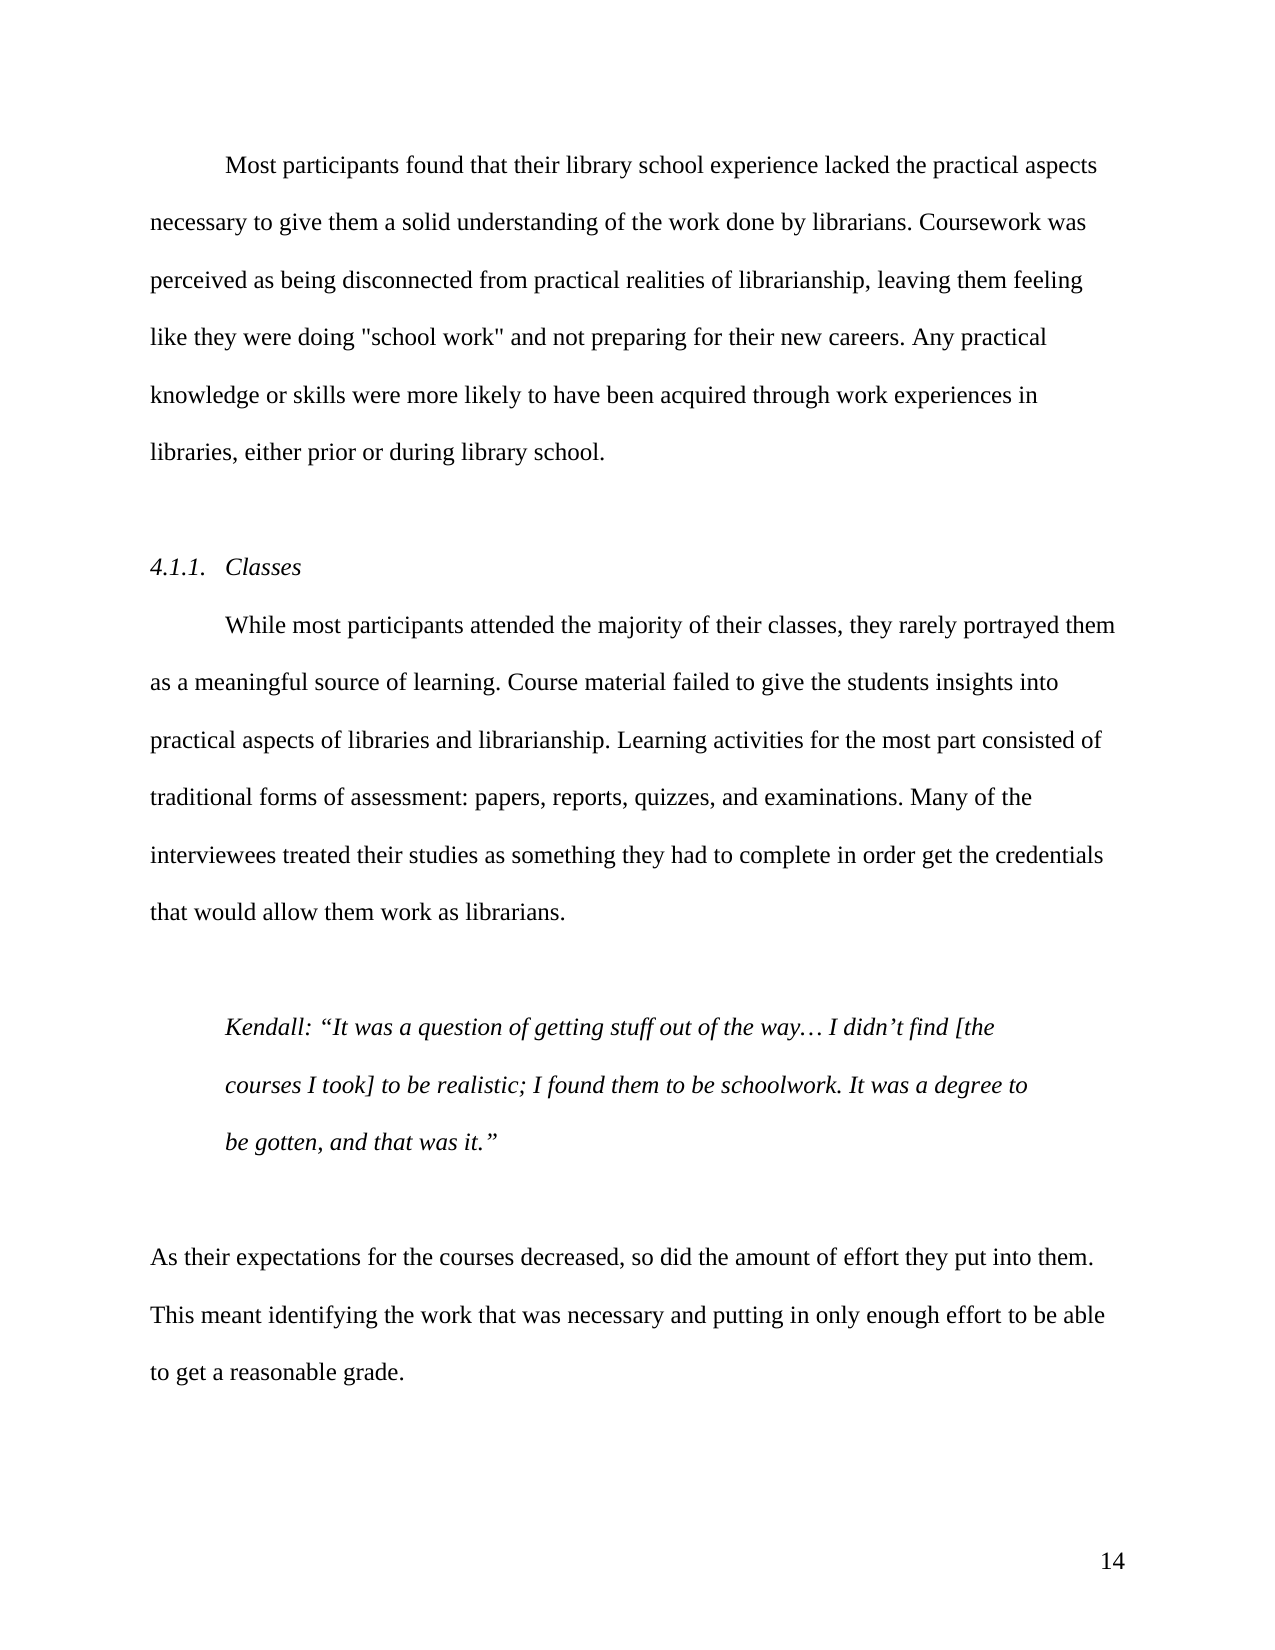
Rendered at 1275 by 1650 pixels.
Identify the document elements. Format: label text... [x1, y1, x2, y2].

text Most participants found that their library school experience lacked the practical aspects necessary to give them a solid understanding of the work done by librarians. Coursework was perceived as being disconnected from practical realities of librarianship, leaving them feeling like they were doing "school work" and not preparing for their new careers. Any practical knowledge or skills were more likely to have been acquired through work experiences in libraries, either prior or during library school. [150, 150, 1125, 466]
text While most participants attended the majority of their classes, they rarely portrayed them as a meaningful source of learning. Course material failed to give the students insights into practical aspects of libraries and librarianship. Learning activities for the most part consisted of traditional forms of assessment: papers, reports, quizzes, and examinations. Many of the interviewees treated their studies as something they had to complete in order get the credentials that would allow them work as librarians. [150, 610, 1125, 926]
subtitle 4.1.1. Classes [150, 552, 1125, 581]
text Kendall: “It was a question of getting stuff out of the way… I didn’t find [the courses I took] to be realistic; I found them to be schoolwork. It was a degree to be gotten, and that was it.” [225, 1012, 1050, 1156]
text As their expectations for the courses decreased, so did the amount of effort they put into them. This meant identifying the work that was necessary and putting in only enough effort to be able to get a reasonable grade. [150, 1242, 1125, 1386]
